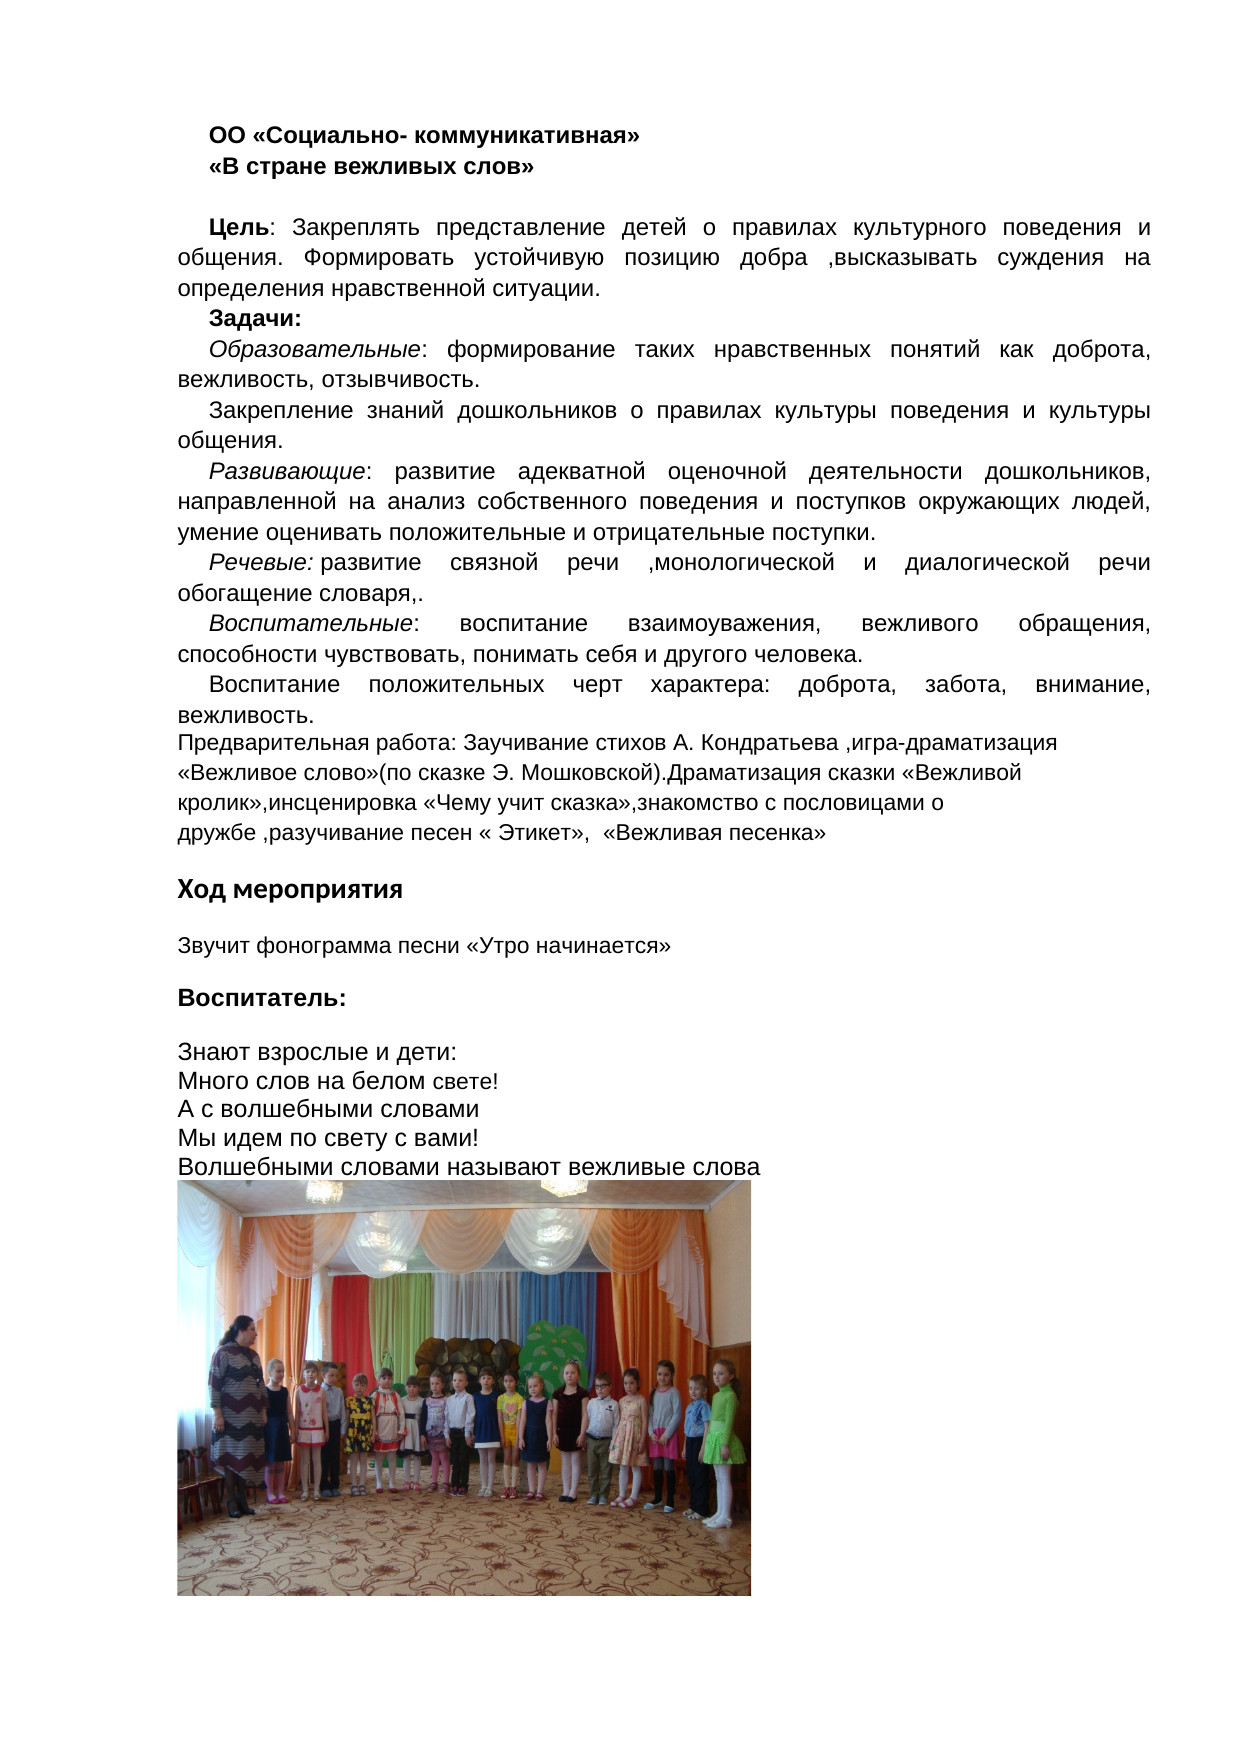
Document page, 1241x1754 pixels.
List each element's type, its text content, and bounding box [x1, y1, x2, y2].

text Знают взрослые и дети: [177, 1037, 1152, 1066]
text Воспитатель: [177, 983, 1152, 1012]
text Закрепление знаний дошкольников о правилах культуры поведения и культуры общения. [177, 393, 1152, 454]
text Воспитательные: воспитание взаимоуважения, вежливого обращения, способности чувствовать, понимать себя и другого человека. [177, 606, 1152, 667]
picture [177, 1180, 752, 1596]
text Много слов на белом свете! [177, 1066, 1152, 1094]
text Звучит фонограмма песни «Утро начинается» [177, 932, 1152, 958]
text А с волшебными словами [177, 1094, 1152, 1123]
text Ход мероприятия [177, 870, 1152, 906]
text Развивающие: развитие адекватной оценочной деятельности дошкольников, направленной на анализ собственного поведения и поступков окружающих людей, умение оценивать положительные и отрицательные поступки. [177, 454, 1152, 545]
text Воспитание положительных черт характера: доброта, забота, внимание, вежливость. [177, 667, 1152, 728]
text Мы идем по свету с вами! [177, 1123, 1152, 1152]
text «В стране вежливых слов» [177, 149, 1152, 179]
text Речевые: развитие связной речи ,монологической и диалогической речи обогащение словаря,. [177, 545, 1152, 606]
text Образовательные: формирование таких нравственных понятий как доброта, вежливость, отзывчивость. [177, 332, 1152, 393]
text ОО «Социально- коммуникативная» [177, 118, 1152, 149]
text Задачи: [177, 301, 1152, 332]
text Предварительная работа: Заучивание стихов А. Кондратьева ,игра-драматизация «Вежливое слово»(по сказке Э. Мошковской).Драматизация сказки «Вежливой кролик»,инсценировка «Чему учит сказка»,знакомство с пословицами о дружбе ,разучивание песен « Этикет», «Вежливая песенка» [177, 728, 1152, 846]
text Цель: Закреплять представление детей о правилах культурного поведения и общения. Формировать устойчивую позицию добра ,высказывать суждения на определения нравственной ситуации. [177, 210, 1152, 301]
